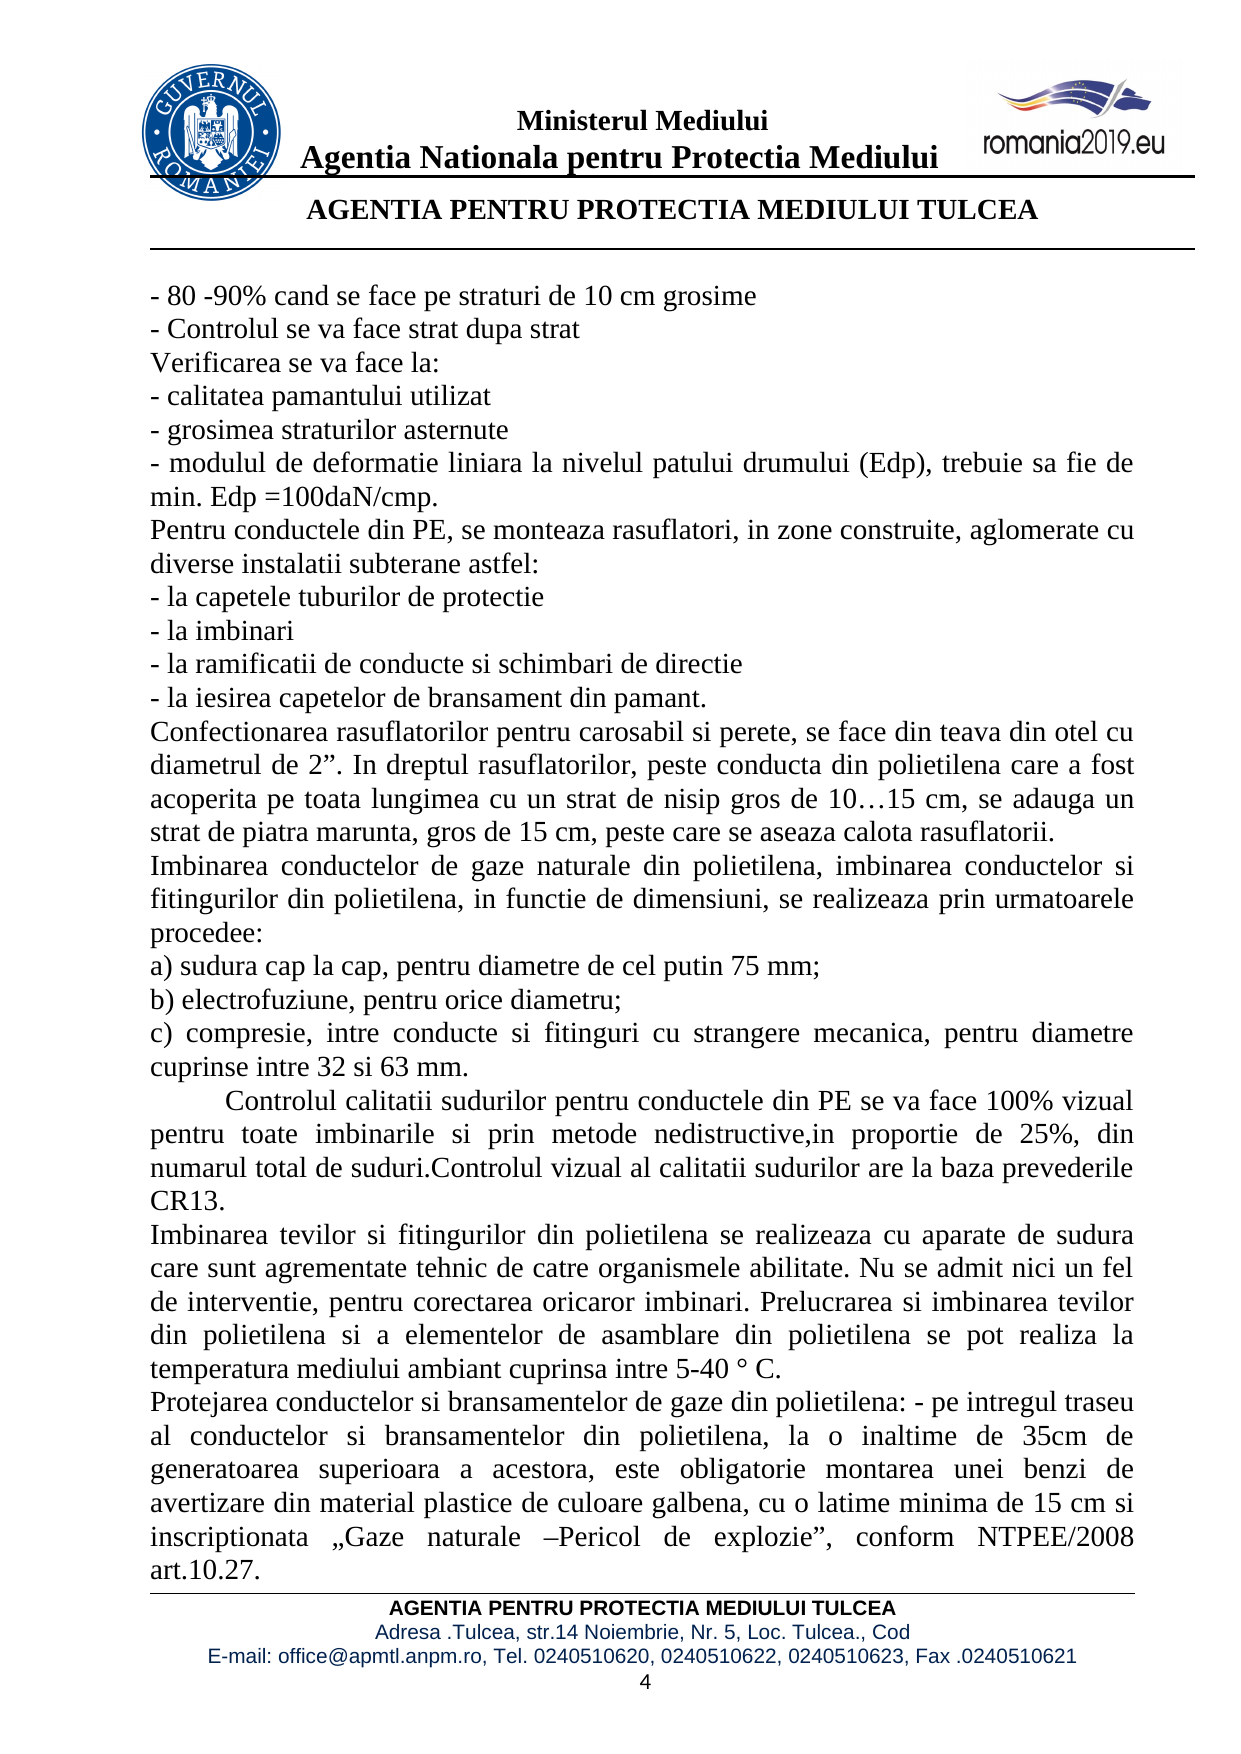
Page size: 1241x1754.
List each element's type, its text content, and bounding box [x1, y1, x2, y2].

text Pentru conductele din PE, se monteaza rasuflatori, in zone construite, aglomerate cu diverse instalatii subterane astfel: [150, 512, 1135, 579]
text Protejarea conductelor si bransamentelor de gaze din polietilena: - pe intregul traseu al conductelor si bransamentelor din polietilena, la o inaltime de 35cm de generatoarea superioara a acestora, este obligatorie montarea unei benzi de avertizare din material plastice de culoare galbena, cu o latime minima de 15 cm si inscriptionata „Gaze naturale –Pericol de explozie”, conform NTPEE/2008 art.10.27. [150, 1384, 1135, 1586]
text b) electrofuziune, pentru orice diametru; [150, 982, 1135, 1016]
text - la ramificatii de conducte si schimbari de directie [150, 647, 1135, 680]
text - grosimea straturilor asternute [150, 412, 1135, 445]
text Confectionarea rasuflatorilor pentru carosabil si perete, se face din teava din otel cu diametrul de 2”. In dreptul rasuflatorilor, peste conducta din polietilena care a fost acoperita pe toata lungimea cu un strat de nisip gros de 10…15 cm, se adauga un strat de piatra marunta, gros de 15 cm, peste care se aseaza calota rasuflatorii. [150, 714, 1135, 848]
text - la iesirea capetelor de bransament din pamant. [150, 680, 1135, 714]
text - modulul de deformatie liniara la nivelul patului drumului (Edp), trebuie sa fie de min. Edp =100daN/cmp. [150, 445, 1135, 512]
text - la imbinari [150, 613, 1135, 647]
picture [966, 58, 1182, 174]
text - la capetele tuburilor de protectie [150, 579, 1135, 613]
text c) compresie, intre conducte si fitinguri cu strangere mecanica, pentru diametre cuprinse intre 32 si 63 mm. [150, 1016, 1135, 1083]
text Verificarea se va face la: [150, 345, 1135, 378]
text a) sudura cap la cap, pentru diametre de cel putin 75 mm; [150, 948, 1135, 982]
picture [140, 62, 282, 202]
text Imbinarea tevilor si fitingurilor din polietilena se realizeaza cu aparate de sudura care sunt agrementate tehnic de catre organismele abilitate. Nu se admit nici un fel de interventie, pentru corectarea oricaror imbinari. Prelucrarea si imbinarea tevilor din polietilena si a elementelor de asamblare din polietilena se pot realiza la temperatura mediului ambiant cuprinsa intre 5-40 ° C. [150, 1217, 1135, 1384]
text - calitatea pamantului utilizat [150, 378, 1135, 412]
text - 80 -90% cand se face pe straturi de 10 cm grosime [150, 278, 1135, 311]
text - Controlul se va face strat dupa strat [150, 311, 1135, 345]
text Imbinarea conductelor de gaze naturale din polietilena, imbinarea conductelor si fitingurilor din polietilena, in functie de dimensiuni, se realizeaza prin urmatoarele procedee: [150, 848, 1135, 948]
text Controlul calitatii sudurilor pentru conductele din PE se va face 100% vizual pentru toate imbinarile si prin metode nedistructive,in proportie de 25%, din numarul total de suduri.Controlul vizual al calitatii sudurilor are la baza prevederile CR13. [150, 1083, 1135, 1217]
